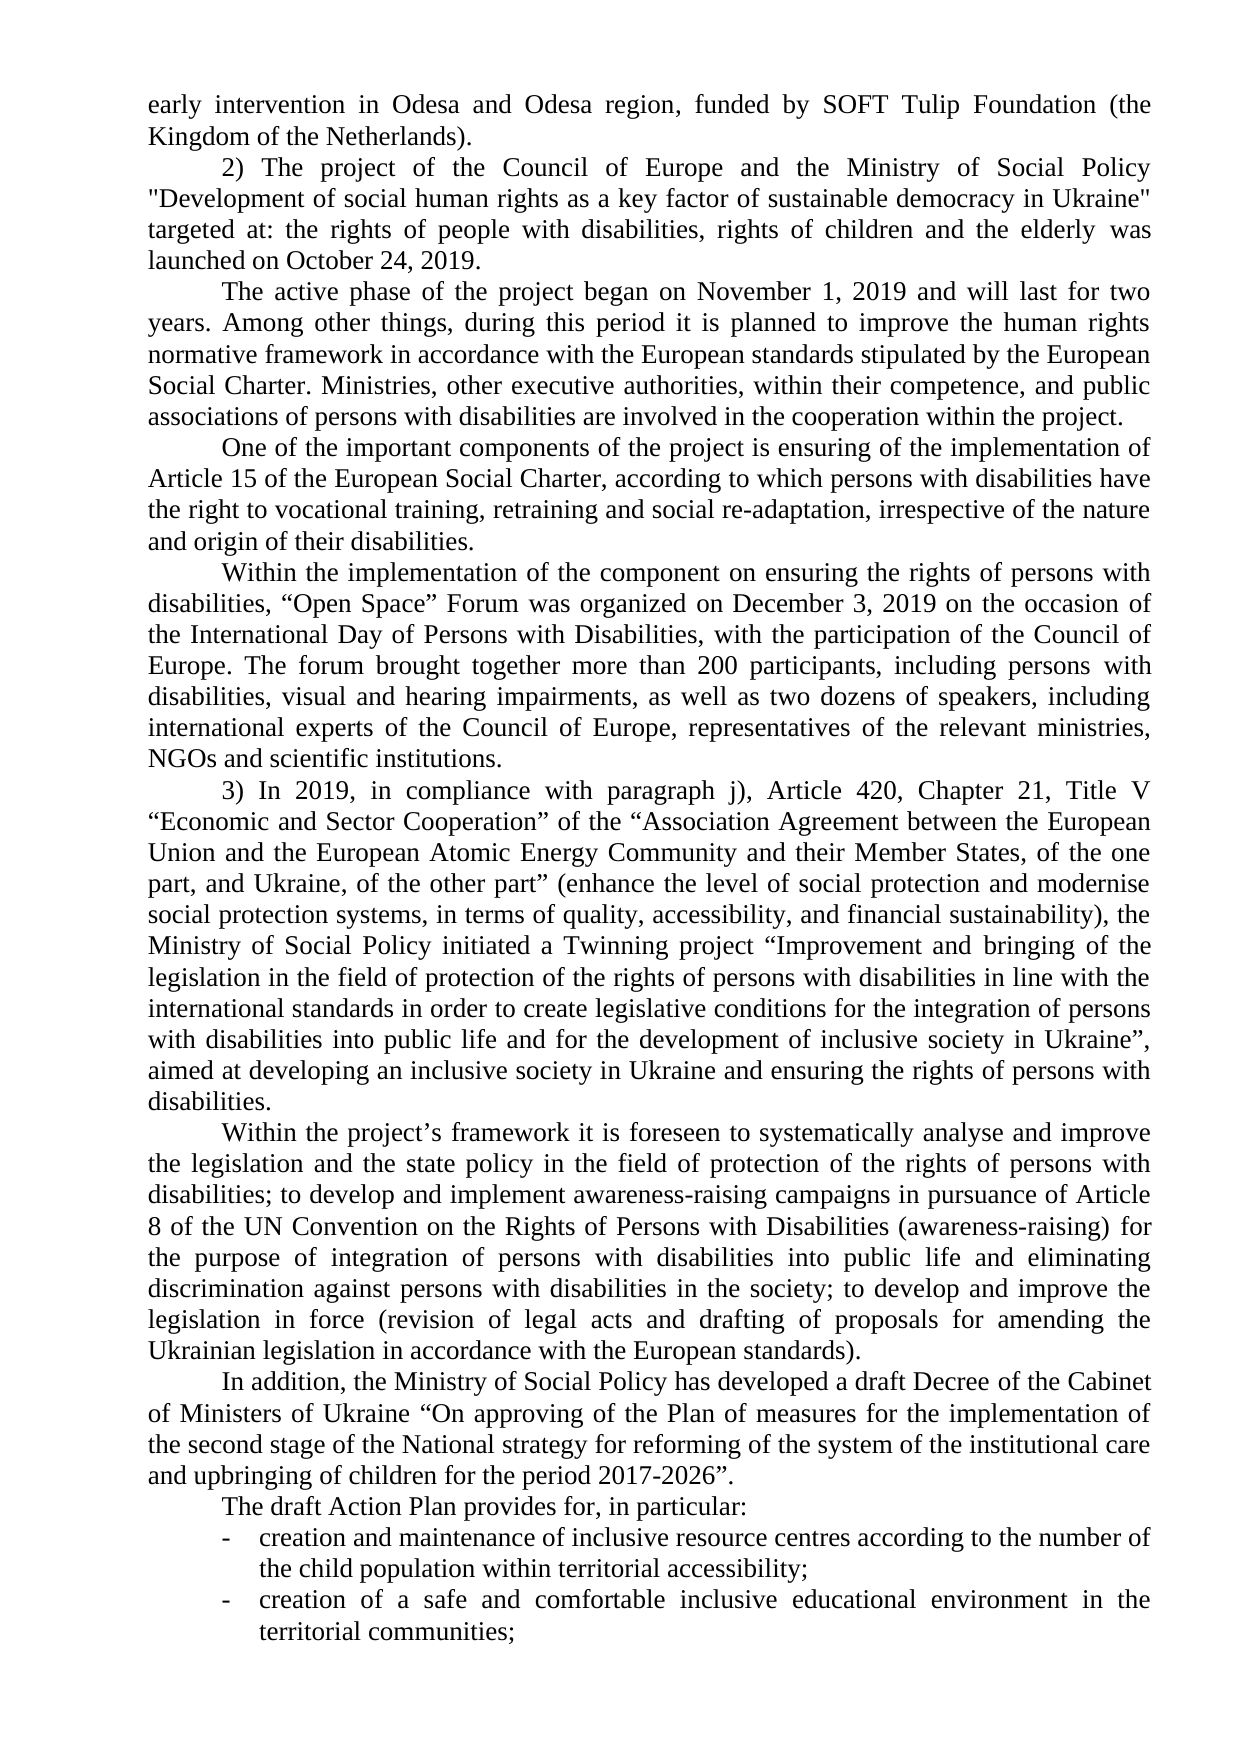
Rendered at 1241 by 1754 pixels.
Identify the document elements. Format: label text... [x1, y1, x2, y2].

text The active phase of the project began on November 1, 2019 and will last for two years. Among other things, during this period it is planned to improve the human rights normative framework in accordance with the European standards stipulated by the European Social Charter. Ministries, other executive authorities, within their competence, and public associations of persons with disabilities are involved in the cooperation within the project. [148, 275, 1152, 431]
text In addition, the Ministry of Social Policy has developed a draft Decree of the Cabinet of Ministers of Ukraine “On approving of the Plan of measures for the implementation of the second stage of the National strategy for reforming of the system of the institutional care and upbringing of children for the period 2017-2026”. [148, 1366, 1152, 1490]
list creation of a safe and comfortable inclusive educational environment in the territorial communities; [221, 1583, 1152, 1646]
text Within the project’s framework it is foreseen to systematically analyse and improve the legislation and the state policy in the field of protection of the rights of persons with disabilities; to develop and implement awareness-raising campaigns in pursuance of Article 8 of the UN Convention on the Rights of Persons with Disabilities (awareness-raising) for the purpose of integration of persons with disabilities into public life and eliminating discrimination against persons with disabilities in the society; to develop and improve the legislation in force (revision of legal acts and drafting of proposals for amending the Ukrainian legislation in accordance with the European standards). [148, 1116, 1152, 1366]
text 2) The project of the Council of Europe and the Ministry of Social Policy "Development of social human rights as a key factor of sustainable democracy in Ukraine" targeted at: the rights of people with disabilities, rights of children and the elderly was launched on October 24, 2019. [148, 151, 1152, 275]
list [148, 88, 1152, 151]
text The draft Action Plan provides for, in particular: [148, 1490, 1152, 1521]
list creation and maintenance of inclusive resource centres according to the number of the child population within territorial accessibility; [221, 1521, 1152, 1583]
text One of the important components of the project is ensuring of the implementation of Article 15 of the European Social Charter, according to which persons with disabilities have the right to vocational training, retraining and social re-adaptation, irrespective of the nature and origin of their disabilities. [148, 431, 1152, 556]
text Within the implementation of the component on ensuring the rights of persons with disabilities, “Open Space” Forum was organized on December 3, 2019 on the occasion of the International Day of Persons with Disabilities, with the participation of the Council of Europe. The forum brought together more than 200 participants, including persons with disabilities, visual and hearing impairments, as well as two dozens of speakers, including international experts of the Council of Europe, representatives of the relevant ministries, NGOs and scientific institutions. [148, 556, 1152, 774]
text 3) In 2019, in compliance with paragraph j), Article 420, Chapter 21, Title V “Economic and Sector Cooperation” of the “Association Agreement between the European Union and the European Atomic Energy Community and their Member States, of the one part, and Ukraine, of the other part” (enhance the level of social protection and modernise social protection systems, in terms of quality, accessibility, and financial sustainability), the Ministry of Social Policy initiated a Twinning project “Improvement and bringing of the legislation in the field of protection of the rights of persons with disabilities in line with the international standards in order to create legislative conditions for the integration of persons with disabilities into public life and for the development of inclusive society in Ukraine”, aimed at developing an inclusive society in Ukraine and ensuring the rights of persons with disabilities. [148, 774, 1152, 1116]
